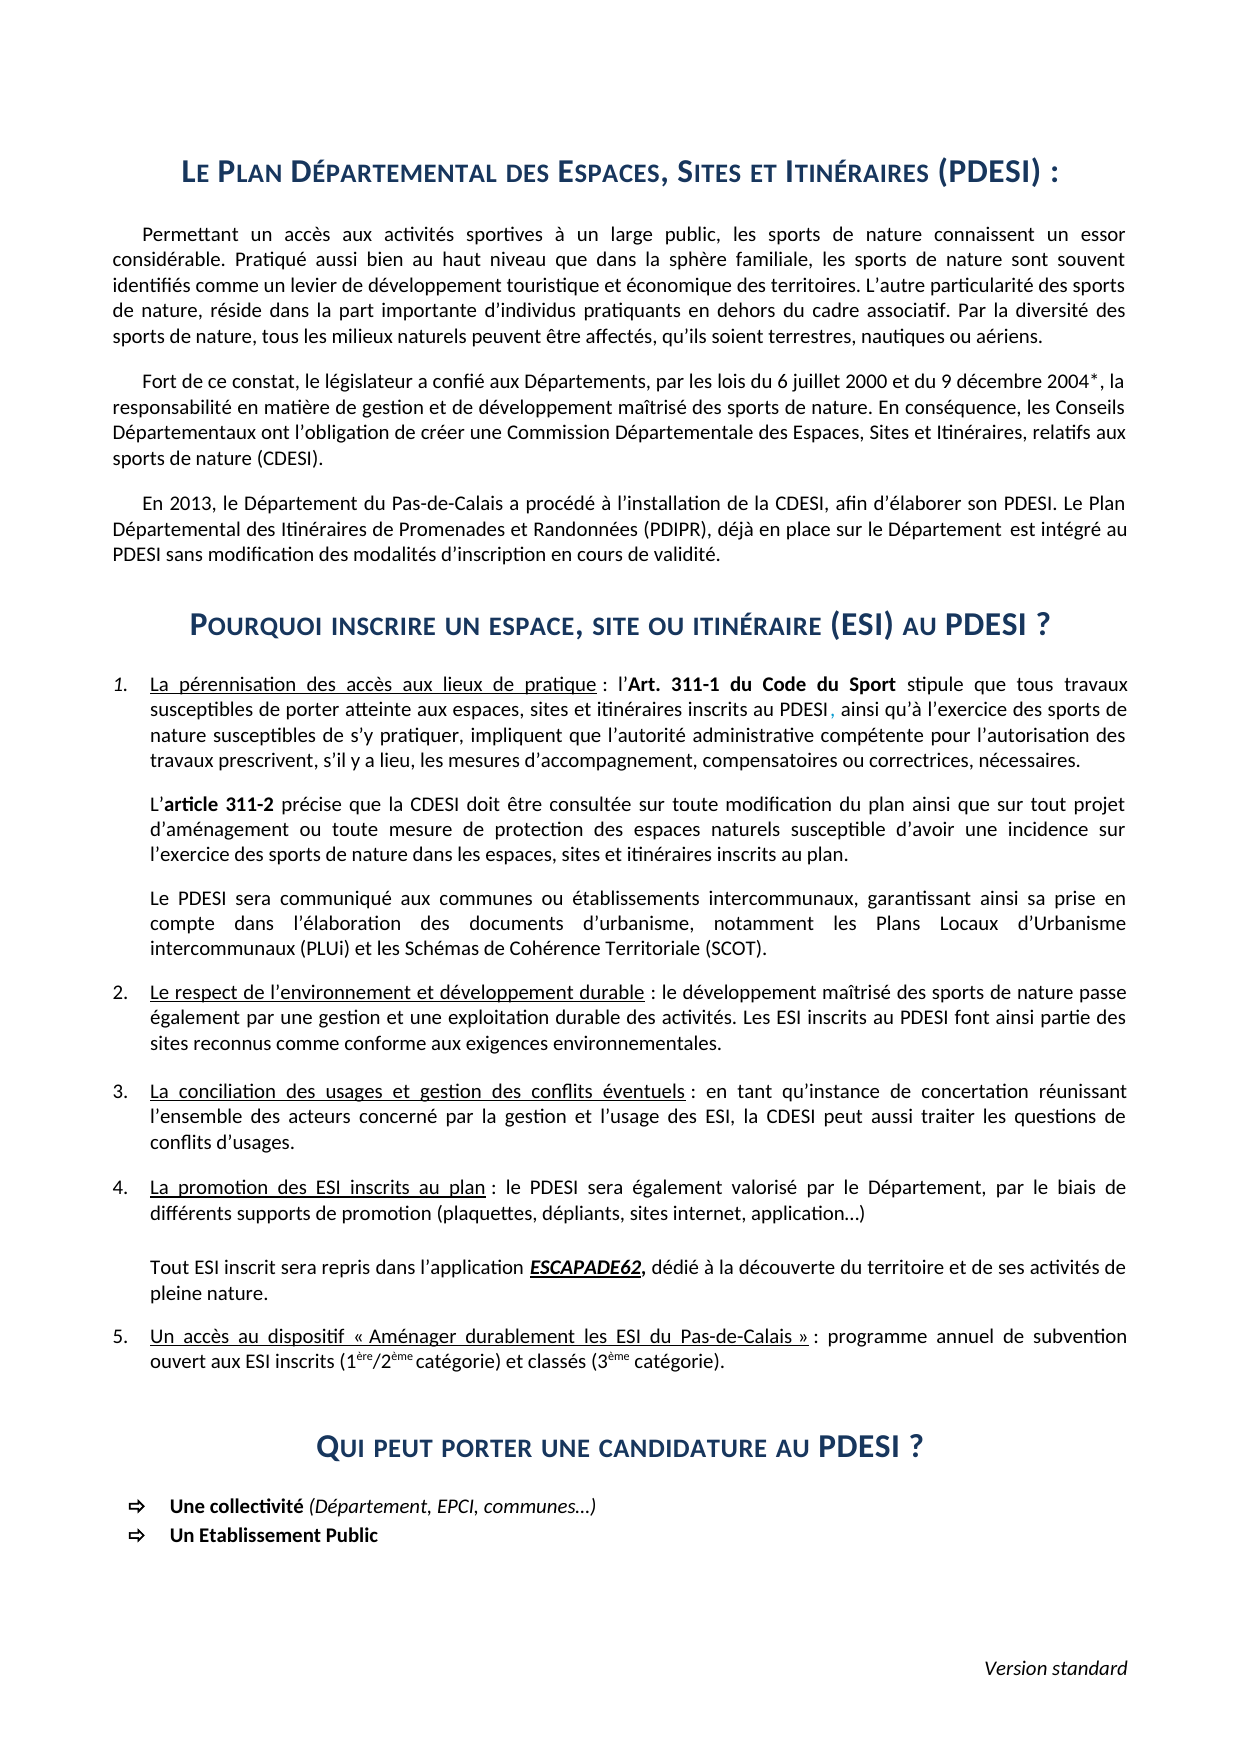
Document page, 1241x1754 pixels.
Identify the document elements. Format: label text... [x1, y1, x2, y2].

list Le respect de l’environnement et développement durable : le développement maîtrisé des sports de nature passe également par une gestion et une exploitation durable des activités. Les ESI inscrits au PDESI font ainsi partie des sites reconnus comme conforme aux exigences environnementales. [112, 979, 1128, 1055]
text Fort de ce constat, le législateur a confié aux Départements, par les lois du 6 juillet 2000 et du 9 décembre 2004*, la responsabilité en matière de gestion et de développement maîtrisé des sports de nature. En conséquence, les Conseils Départementaux ont l’obligation de créer une Commission Départementale des Espaces, Sites et Itinéraires, relatifs aux sports de nature (CDESI). [112, 369, 1128, 470]
text En 2013, le Département du Pas-de-Calais a procédé à l’installation de la CDESI, afin d’élaborer son PDESI. Le Plan Départemental des Itinéraires de Promenades et Randonnées (PDIPR), déjà en place sur le Département est intégré au PDESI sans modification des modalités d’inscription en cours de validité. [112, 491, 1128, 567]
list Tout ESI inscrit sera repris dans l’application ESCAPADE62, dédié à la découverte du territoire et de ses activités de pleine nature. [150, 1254, 1128, 1305]
list Le PDESI sera communiqué aux communes ou établissements intercommunaux, garantissant ainsi sa prise en compte dans l’élaboration des documents d’urbanisme, notamment les Plans Locaux d’Urbanisme intercommunaux (PLUi) et les Schémas de Cohérence Territoriale (SCOT). [150, 885, 1128, 961]
list La pérennisation des accès aux lieux de pratique : l’Art. 311-1 du Code du Sport stipule que tous travaux susceptibles de porter atteinte aux espaces, sites et itinéraires inscrits au PDESI, ainsi qu’à l’exercice des sports de nature susceptibles de s’y pratiquer, impliquent que l’autorité administrative compétente pour l’autorisation des travaux prescrivent, s’il y a lieu, les mesures d’accompagnement, compensatoires ou correctrices, nécessaires. [112, 671, 1128, 773]
text Pourquoi inscrire un espace, site ou itinéraire (ESI) au PDESI ? [112, 602, 1128, 643]
list Un Etablissement Public [127, 1523, 1128, 1548]
list La promotion des ESI inscrits au plan : le PDESI sera également valorisé par le Département, par le biais de différents supports de promotion (plaquettes, dépliants, sites internet, application…) [112, 1174, 1128, 1225]
text Permettant un accès aux activités sportives à un large public, les sports de nature connaissent un essor considérable. Pratiqué aussi bien au haut niveau que dans la sphère familiale, les sports de nature sont souvent identifiés comme un levier de développement touristique et économique des territoires. L’autre particularité des sports de nature, réside dans la part importante d’individus pratiquants en dehors du cadre associatif. Par la diversité des sports de nature, tous les milieux naturels peuvent être affectés, qu’ils soient terrestres, nautiques ou aériens. [112, 221, 1128, 348]
list La conciliation des usages et gestion des conflits éventuels : en tant qu’instance de concertation réunissant l’ensemble des acteurs concerné par la gestion et l’usage des ESI, la CDESI peut aussi traiter les questions de conflits d’usages. [112, 1078, 1128, 1154]
text Le Plan Départemental des Espaces, Sites et Itinéraires (PDESI) : [112, 150, 1128, 191]
text Qui peut porter une candidature au PDESI ? [112, 1425, 1128, 1465]
list Une collectivité (Département, EPCI, communes…) [127, 1493, 1128, 1519]
list L’article 311-2 précise que la CDESI doit être consultée sur toute modification du plan ainsi que sur tout projet d’aménagement ou toute mesure de protection des espaces naturels susceptible d’avoir une incidence sur l’exercice des sports de nature dans les espaces, sites et itinéraires inscrits au plan. [150, 791, 1128, 867]
list Un accès au dispositif « Aménager durablement les ESI du Pas-de-Calais » : programme annuel de subvention ouvert aux ESI inscrits (1ère/2ème catégorie) et classés (3ème catégorie). [112, 1323, 1128, 1374]
